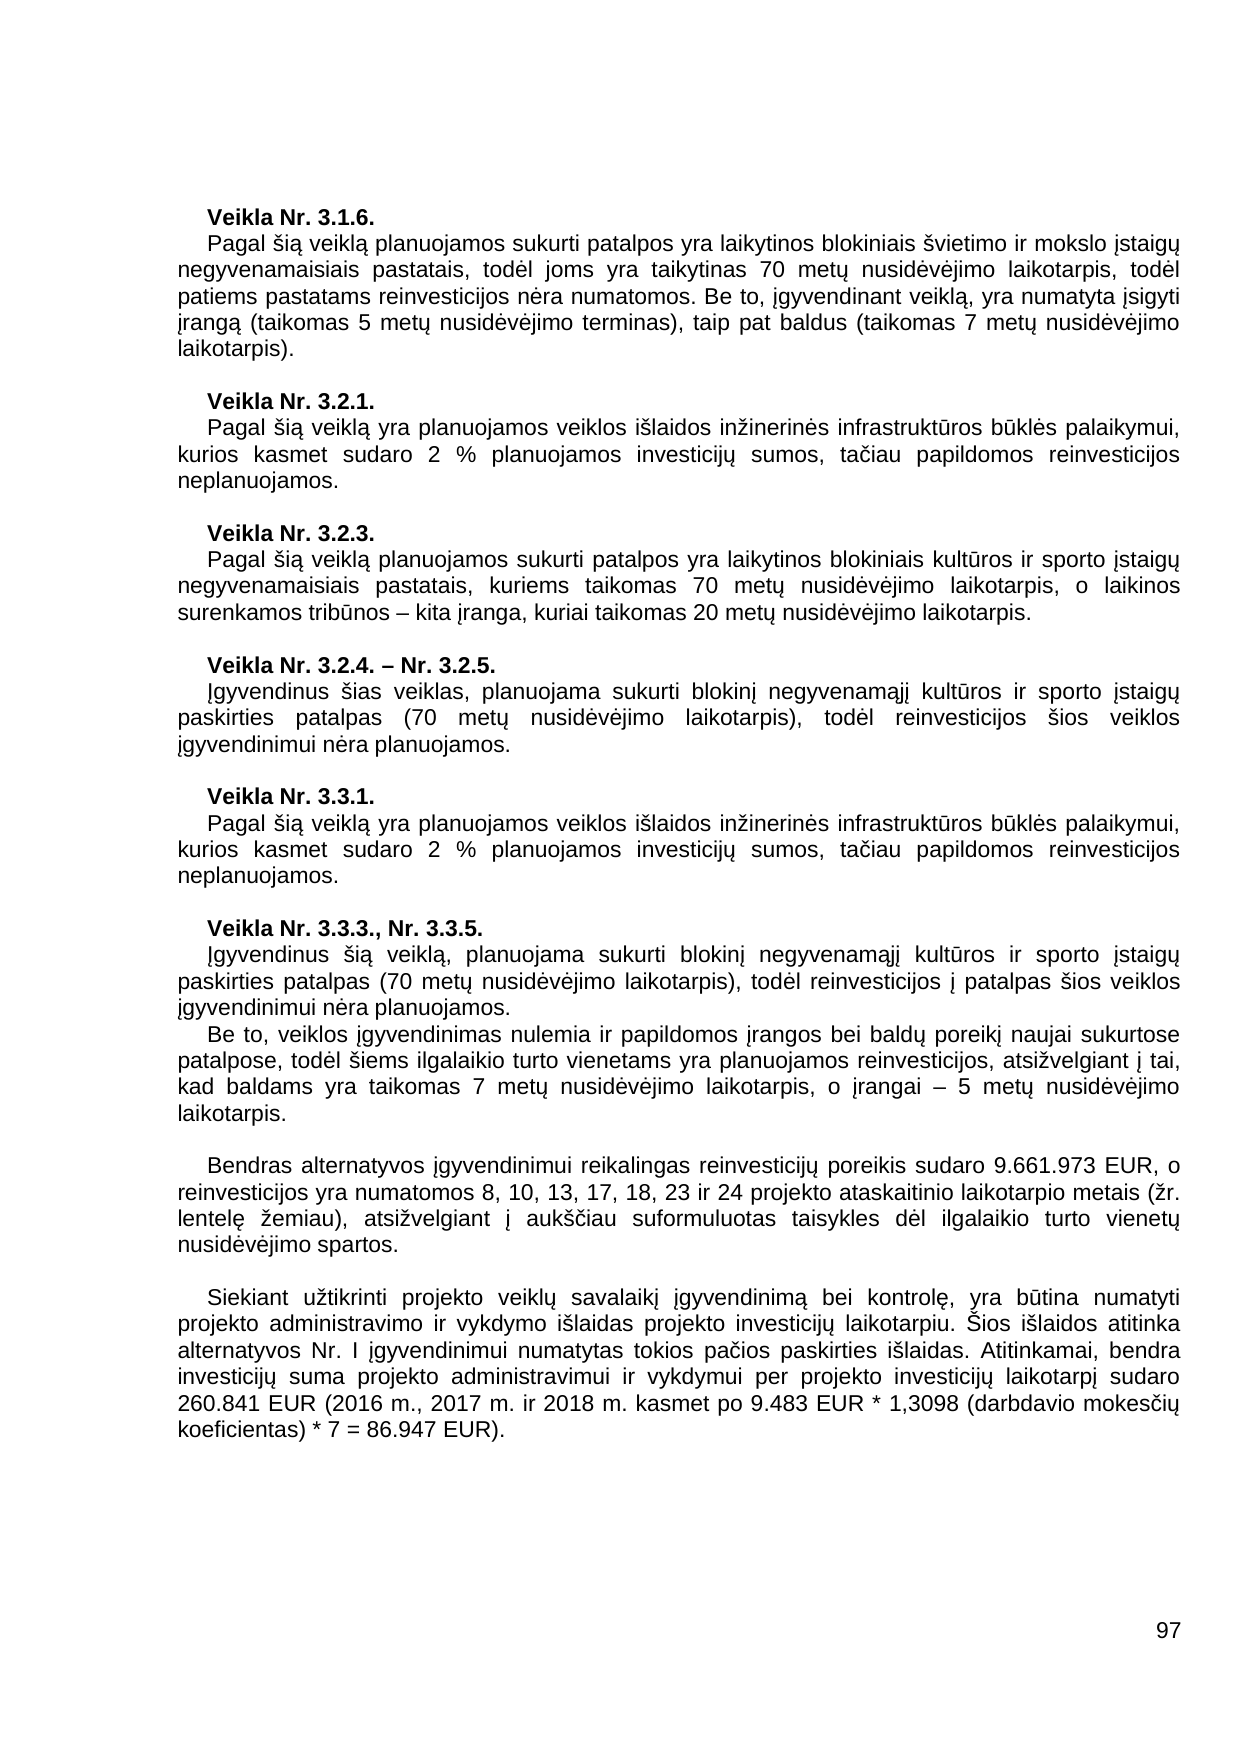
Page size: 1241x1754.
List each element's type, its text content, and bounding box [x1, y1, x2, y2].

text Veikla Nr. 3.2.3. [177, 520, 1181, 546]
text Pagal šią veiklą planuojamos sukurti patalpos yra laikytinos blokiniais kultūros ir sporto įstaigų negyvenamaisiais pastatais, kuriems taikomas 70 metų nusidėvėjimo laikotarpis, o laikinos surenkamos tribūnos – kita įranga, kuriai taikomas 20 metų nusidėvėjimo laikotarpis. [177, 546, 1181, 625]
text Įgyvendinus šią veiklą, planuojama sukurti blokinį negyvenamąjį kultūros ir sporto įstaigų paskirties patalpas (70 metų nusidėvėjimo laikotarpis), todėl reinvesticijos į patalpas šios veiklos įgyvendinimui nėra planuojamos. [177, 941, 1181, 1021]
text Veikla Nr. 3.2.1. [177, 388, 1181, 414]
text Veikla Nr. 3.2.4. – Nr. 3.2.5. [177, 652, 1181, 678]
text Siekiant užtikrinti projekto veiklų savalaikį įgyvendinimą bei kontrolę, yra būtina numatyti projekto administravimo ir vykdymo išlaidas projekto investicijų laikotarpiu. Šios išlaidos atitinka alternatyvos Nr. I įgyvendinimui numatytas tokios pačios paskirties išlaidas. Atitinkamai, bendra investicijų suma projekto administravimui ir vykdymui per projekto investicijų laikotarpį sudaro 260.841 EUR (2016 m., 2017 m. ir 2018 m. kasmet po 9.483 EUR * 1,3098 (darbdavio mokesčių koeficientas) * 7 = 86.947 EUR). [177, 1284, 1181, 1442]
text Įgyvendinus šias veiklas, planuojama sukurti blokinį negyvenamąjį kultūros ir sporto įstaigų paskirties patalpas (70 metų nusidėvėjimo laikotarpis), todėl reinvesticijos šios veiklos įgyvendinimui nėra planuojamos. [177, 678, 1181, 757]
text Pagal šią veiklą planuojamos sukurti patalpos yra laikytinos blokiniais švietimo ir mokslo įstaigų negyvenamaisiais pastatais, todėl joms yra taikytinas 70 metų nusidėvėjimo laikotarpis, todėl patiems pastatams reinvesticijos nėra numatomos. Be to, įgyvendinant veiklą, yra numatyta įsigyti įrangą (taikomas 5 metų nusidėvėjimo terminas), taip pat baldus (taikomas 7 metų nusidėvėjimo laikotarpis). [177, 230, 1181, 362]
text Veikla Nr. 3.1.6. [177, 203, 1181, 230]
text Veikla Nr. 3.3.3., Nr. 3.3.5. [177, 915, 1181, 941]
text Bendras alternatyvos įgyvendinimui reikalingas reinvesticijų poreikis sudaro 9.661.973 EUR, o reinvesticijos yra numatomos 8, 10, 13, 17, 18, 23 ir 24 projekto ataskaitinio laikotarpio metais (žr. lentelę žemiau), atsižvelgiant į aukščiau suformuluotas taisykles dėl ilgalaikio turto vienetų nusidėvėjimo spartos. [177, 1152, 1181, 1258]
text Veikla Nr. 3.3.1. [177, 783, 1181, 810]
text Be to, veiklos įgyvendinimas nulemia ir papildomos įrangos bei baldų poreikį naujai sukurtose patalpose, todėl šiems ilgalaikio turto vienetams yra planuojamos reinvesticijos, atsižvelgiant į tai, kad baldams yra taikomas 7 metų nusidėvėjimo laikotarpis, o įrangai – 5 metų nusidėvėjimo laikotarpis. [177, 1021, 1181, 1126]
